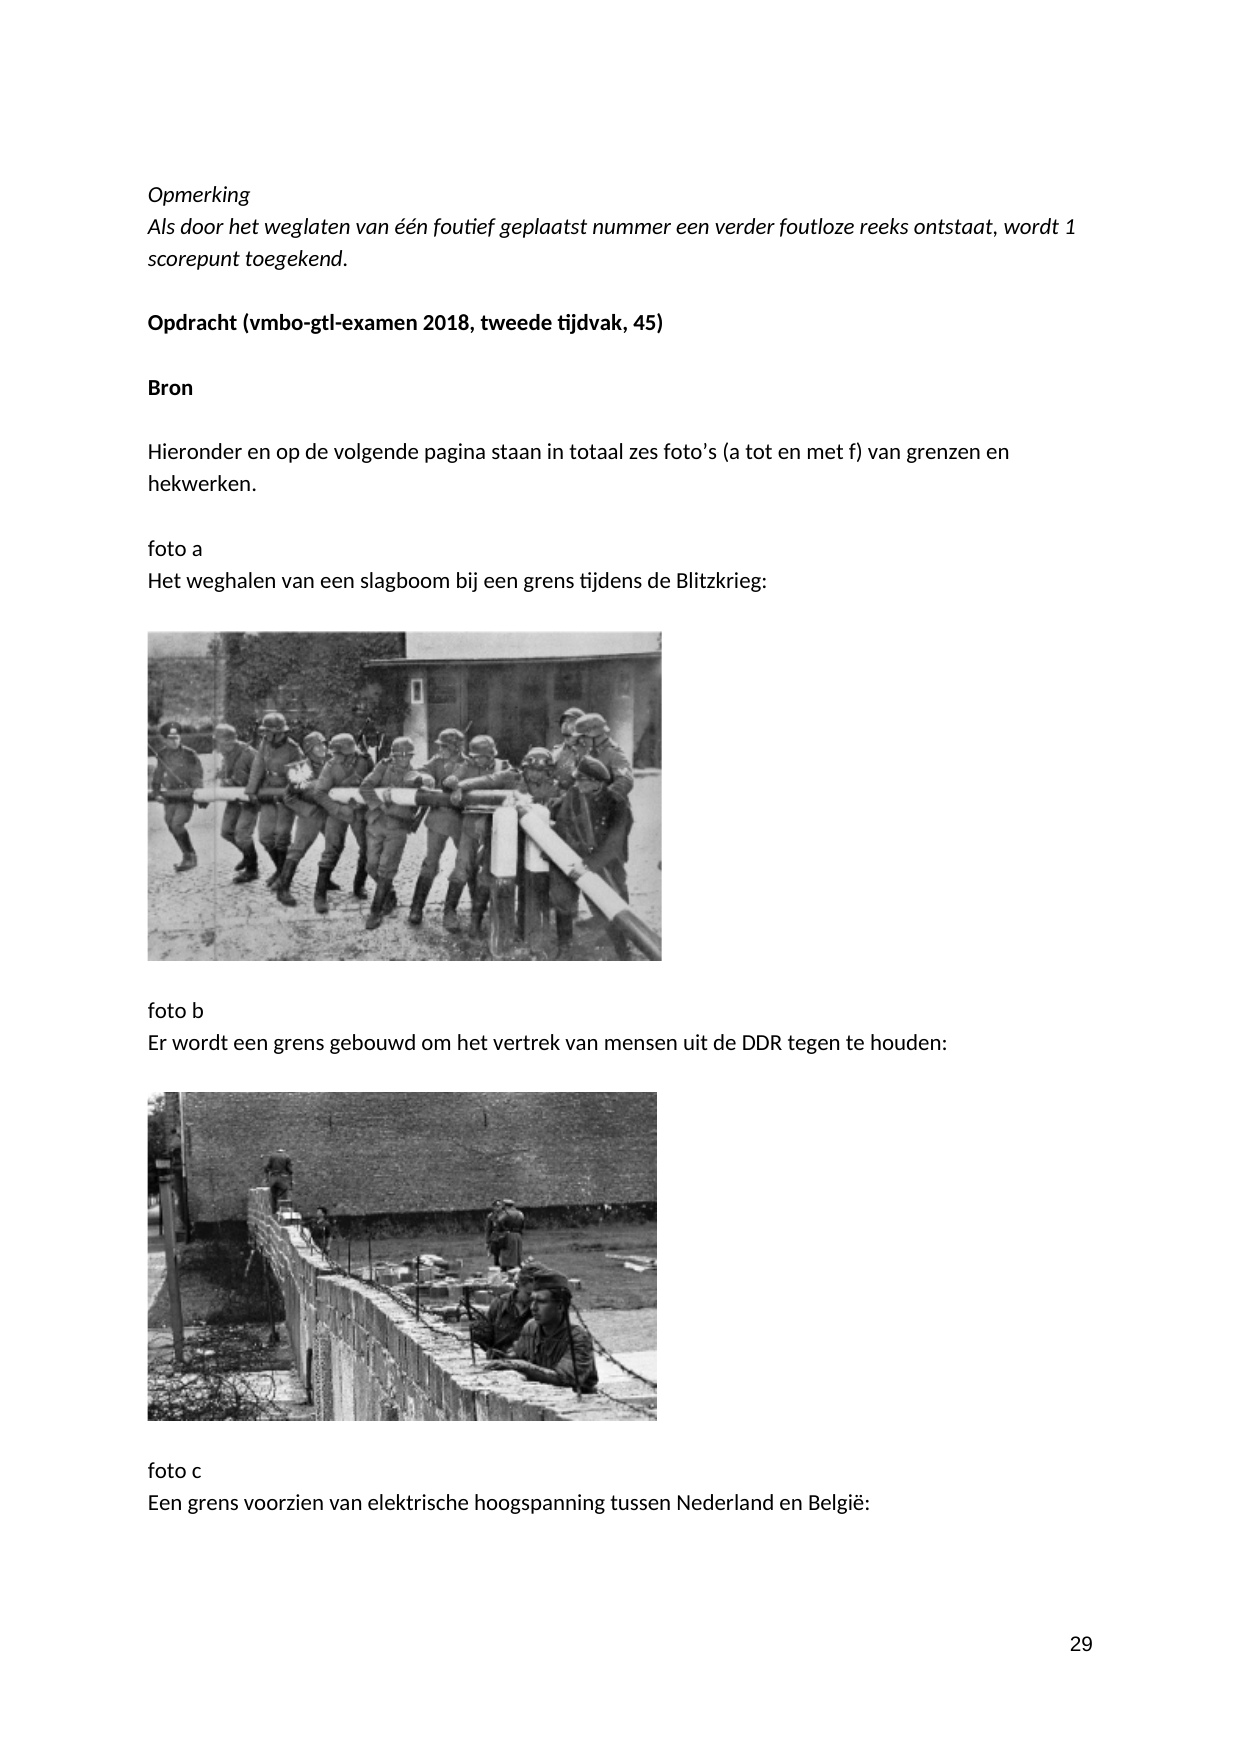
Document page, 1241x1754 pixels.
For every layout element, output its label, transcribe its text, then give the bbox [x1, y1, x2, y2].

text Opdracht (vmbo-gtl-examen 2018, tweede tijdvak, 45) [148, 308, 1093, 337]
text Bron [148, 373, 1093, 401]
text Als door het weglaten van één foutief geplaatst nummer een verder foutloze reeks ontstaat, wordt 1 scorepunt toegekend. [148, 212, 1093, 272]
text Opmerking [148, 180, 1093, 208]
text Hieronder en op de volgende pagina staan in totaal zes foto’s (a tot en met f) van grenzen en hekwerken. [148, 437, 1093, 497]
picture [147, 630, 662, 961]
text foto c [148, 1456, 1093, 1484]
text Er wordt een grens gebouwd om het vertrek van mensen uit de DDR tegen te houden: [148, 1028, 1093, 1056]
picture [147, 1092, 657, 1421]
text Het weghalen van een slagboom bij een grens tijdens de Blitzkrieg: [148, 566, 1093, 594]
text foto b [148, 996, 1093, 1024]
text foto a [148, 534, 1093, 562]
text Een grens voorzien van elektrische hoogspanning tussen Nederland en België: [148, 1488, 1093, 1516]
